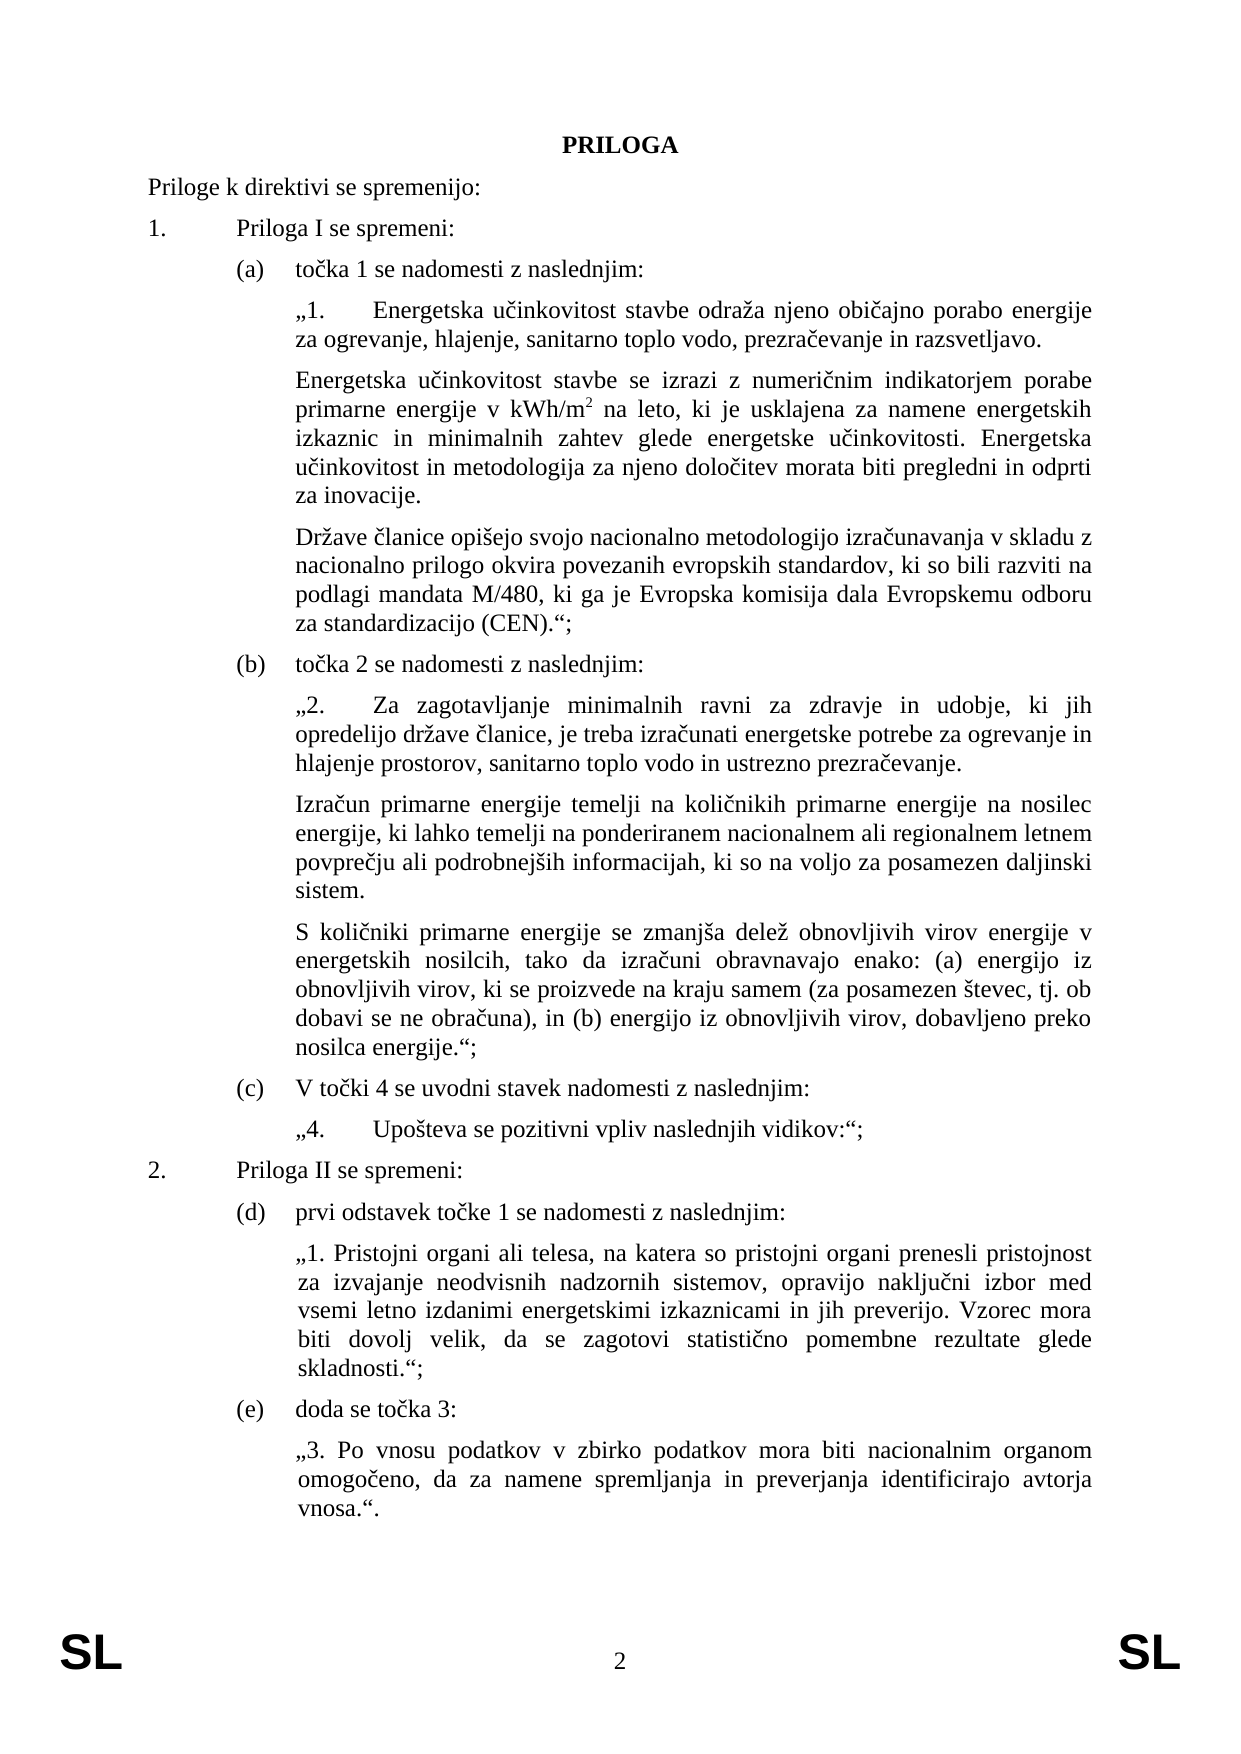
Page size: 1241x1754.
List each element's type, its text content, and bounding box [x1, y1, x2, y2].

text „4. Upošteva se pozitivni vpliv naslednjih vidikov:“; [295, 1114, 1093, 1143]
text „3. Po vnosu podatkov v zbirko podatkov mora biti nacionalnim organom omogočeno, da za namene spremljanja in preverjanja identificirajo avtorja vnosa.“. [295, 1436, 1093, 1522]
text Izračun primarne energije temelji na količnikih primarne energije na nosilec energije, ki lahko temelji na ponderiranem nacionalnem ali regionalnem letnem povprečju ali podrobnejših informacijah, ki so na voljo za posamezen daljinski sistem. [295, 789, 1093, 904]
list doda se točka 3: [236, 1394, 1093, 1423]
list Priloga II se spremeni: [148, 1156, 1093, 1184]
list Priloga I se spremeni: [148, 213, 1093, 242]
list prvi odstavek točke 1 se nadomesti z naslednjim: [236, 1197, 1093, 1226]
text Države članice opišejo svojo nacionalno metodologijo izračunavanja v skladu z nacionalno prilogo okvira povezanih evropskih standardov, ki so bili razviti na podlagi mandata M/480, ki ga je Evropska komisija dala Evropskemu odboru za standardizacijo (CEN).“; [295, 522, 1093, 637]
text S količniki primarne energije se zmanjša delež obnovljivih virov energije v energetskih nosilcih, tako da izračuni obravnavajo enako: (a) energijo iz obnovljivih virov, ki se proizvede na kraju samem (za posamezen števec, tj. ob dobavi se ne obračuna), in (b) energijo iz obnovljivih virov, dobavljeno preko nosilca energije.“; [295, 917, 1093, 1061]
text PRILOGA [148, 131, 1093, 159]
text Priloge k direktivi se spremenijo: [148, 172, 1093, 201]
list točka 1 se nadomesti z naslednjim: [236, 254, 1093, 283]
text „1. Pristojni organi ali telesa, na katera so pristojni organi prenesli pristojnost za izvajanje neodvisnih nadzornih sistemov, opravijo naključni izbor med vsemi letno izdanimi energetskimi izkaznicami in jih preverijo. Vzorec mora biti dovolj velik, da se zagotovi statistično pomembne rezultate glede skladnosti.“; [295, 1238, 1093, 1382]
text točka 2 se nadomesti z naslednjim: [236, 649, 1093, 678]
text V točki 4 se uvodni stavek nadomesti z naslednjim: [236, 1073, 1093, 1102]
text Energetska učinkovitost stavbe se izrazi z numeričnim indikatorjem porabe primarne energije v kWh/m2 na leto, ki je usklajena za namene energetskih izkaznic in minimalnih zahtev glede energetske učinkovitosti. Energetska učinkovitost in metodologija za njeno določitev morata biti pregledni in odprti za inovacije. [295, 366, 1093, 509]
text „2. Za zagotavljanje minimalnih ravni za zdravje in udobje, ki jih opredelijo države članice, je treba izračunati energetske potrebe za ogrevanje in hlajenje prostorov, sanitarno toplo vodo in ustrezno prezračevanje. [295, 691, 1093, 777]
text „1. Energetska učinkovitost stavbe odraža njeno običajno porabo energije za ogrevanje, hlajenje, sanitarno toplo vodo, prezračevanje in razsvetljavo. [295, 296, 1093, 353]
